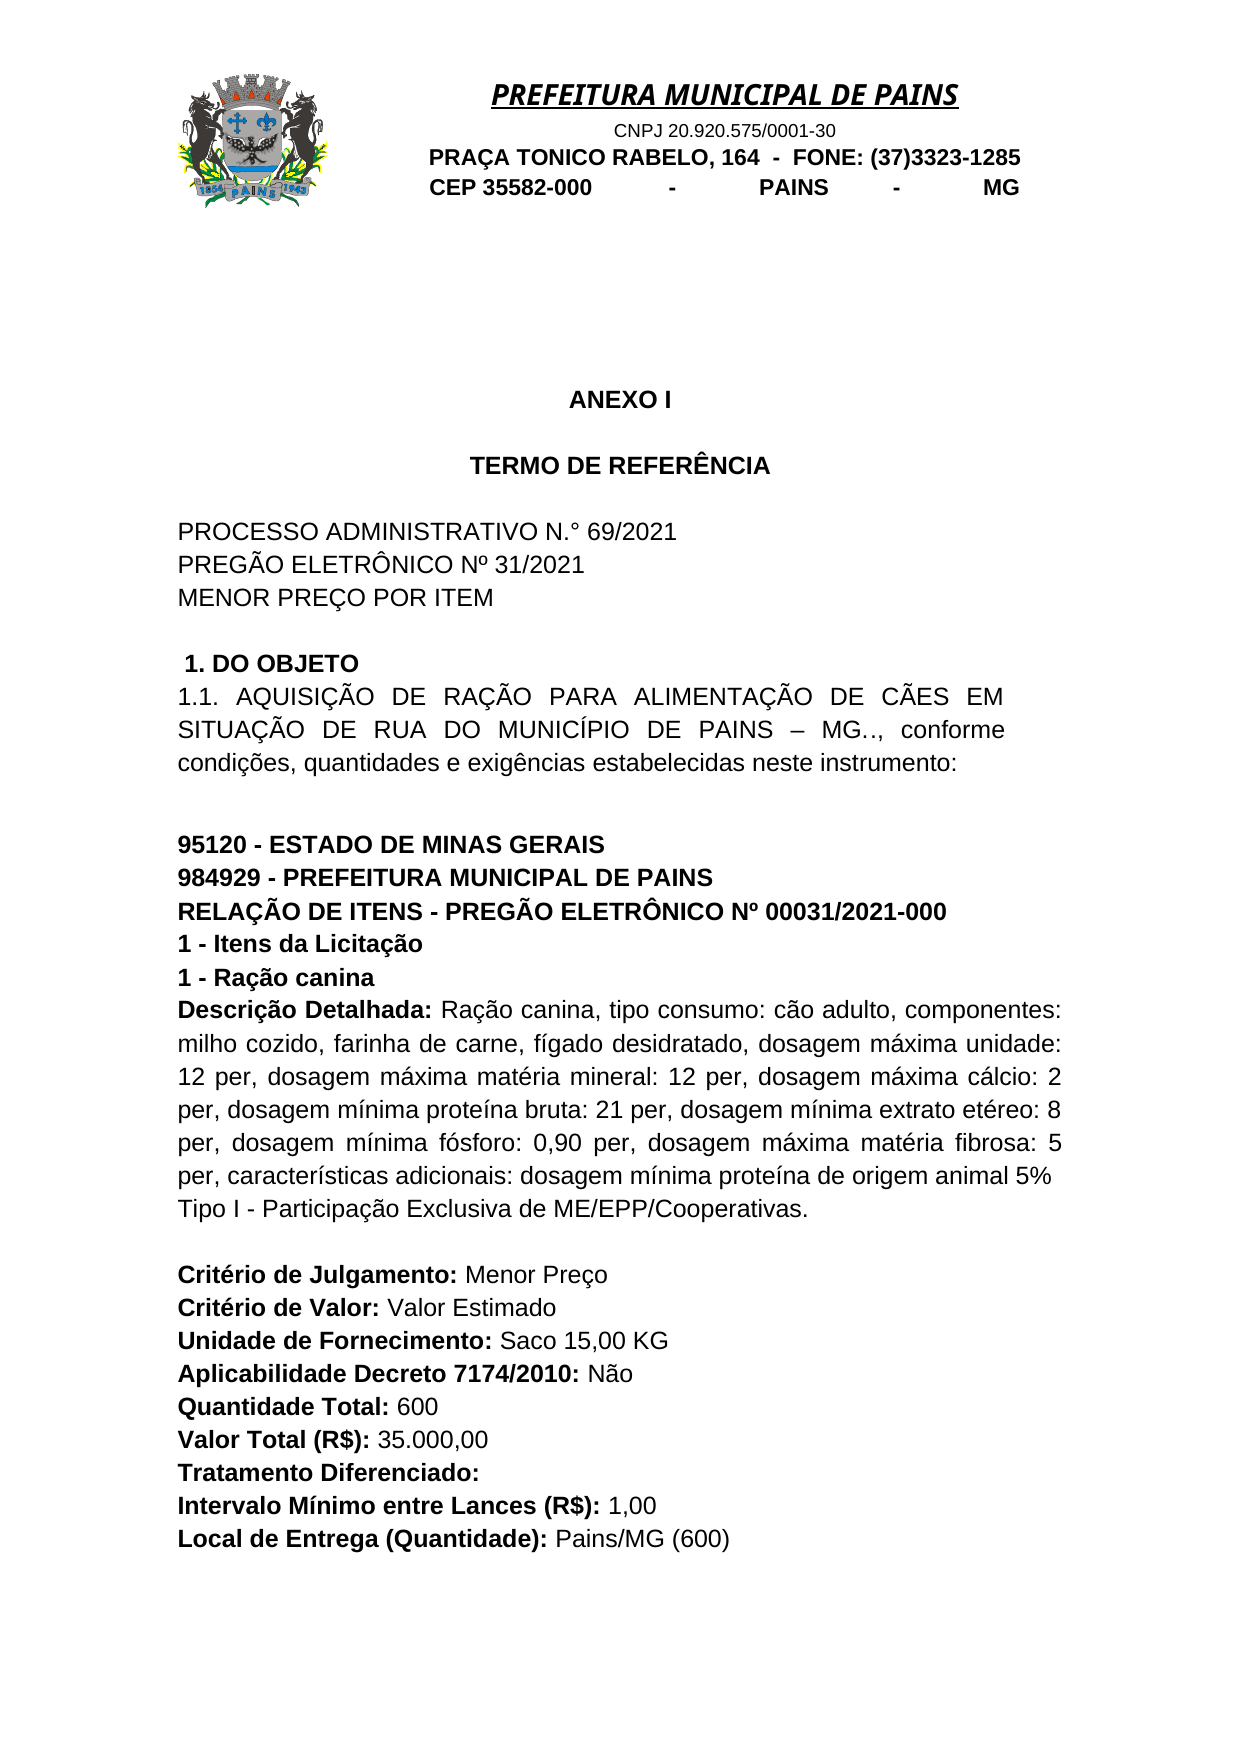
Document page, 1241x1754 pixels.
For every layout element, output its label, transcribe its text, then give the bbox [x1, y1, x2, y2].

text MENOR PREÇO POR ITEM [177, 583, 1063, 611]
text 1. DO OBJETO [177, 649, 1063, 677]
text Critério de Valor: Valor Estimado [177, 1293, 1063, 1321]
text TERMO DE REFERÊNCIA [177, 451, 1063, 479]
text Local de Entrega (Quantidade): Pains/MG (600) [177, 1524, 1063, 1553]
text Critério de Julgamento: Menor Preço [177, 1260, 1063, 1288]
text PREGÃO ELETRÔNICO Nº 31/2021 [177, 550, 1063, 578]
text Quantidade Total: 600 [177, 1392, 1063, 1421]
text Unidade de Fornecimento: Saco 15,00 KG [177, 1326, 1063, 1354]
text 1.1. AQUISIÇÃO DE RAÇÃO PARA ALIMENTAÇÃO DE CÃES EM SITUAÇÃO DE RUA DO MUNICÍPIO DE PAINS – MG.., conforme condições, quantidades e exigências estabelecidas neste instrumento: [177, 682, 1005, 777]
text RELAÇÃO DE ITENS - PREGÃO ELETRÔNICO Nº 00031/2021-000 [177, 896, 1063, 925]
text PROCESSO ADMINISTRATIVO N.° 69/2021 [177, 517, 1063, 545]
text 984929 - PREFEITURA MUNICIPAL DE PAINS [177, 863, 1063, 892]
text Tratamento Diferenciado: [177, 1458, 1063, 1487]
text 1 - Itens da Licitação [177, 929, 1063, 958]
text Aplicabilidade Decreto 7174/2010: Não [177, 1359, 1063, 1387]
text Descrição Detalhada: Ração canina, tipo consumo: cão adulto, componentes: milho cozido, farinha de carne, fígado desidratado, dosagem máxima unidade: 12 per, dosagem máxima matéria mineral: 12 per, dosagem máxima cálcio: 2 per, dosagem mínima proteína bruta: 21 per, dosagem mínima extrato etéreo: 8 per, dosagem mínima fósforo: 0,90 per, dosagem máxima matéria fibrosa: 5 per, características adicionais: dosagem mínima proteína de origem animal 5% [177, 996, 1063, 1189]
text 95120 - ESTADO DE MINAS GERAIS [177, 830, 1063, 859]
text Intervalo Mínimo entre Lances (R$): 1,00 [177, 1491, 1063, 1519]
text Tipo I - Participação Exclusiva de ME/EPP/Cooperativas. [177, 1194, 1063, 1222]
text ANEXO I [177, 384, 1063, 413]
text 1 - Ração canina [177, 962, 1063, 991]
text Valor Total (R$): 35.000,00 [177, 1425, 1063, 1453]
